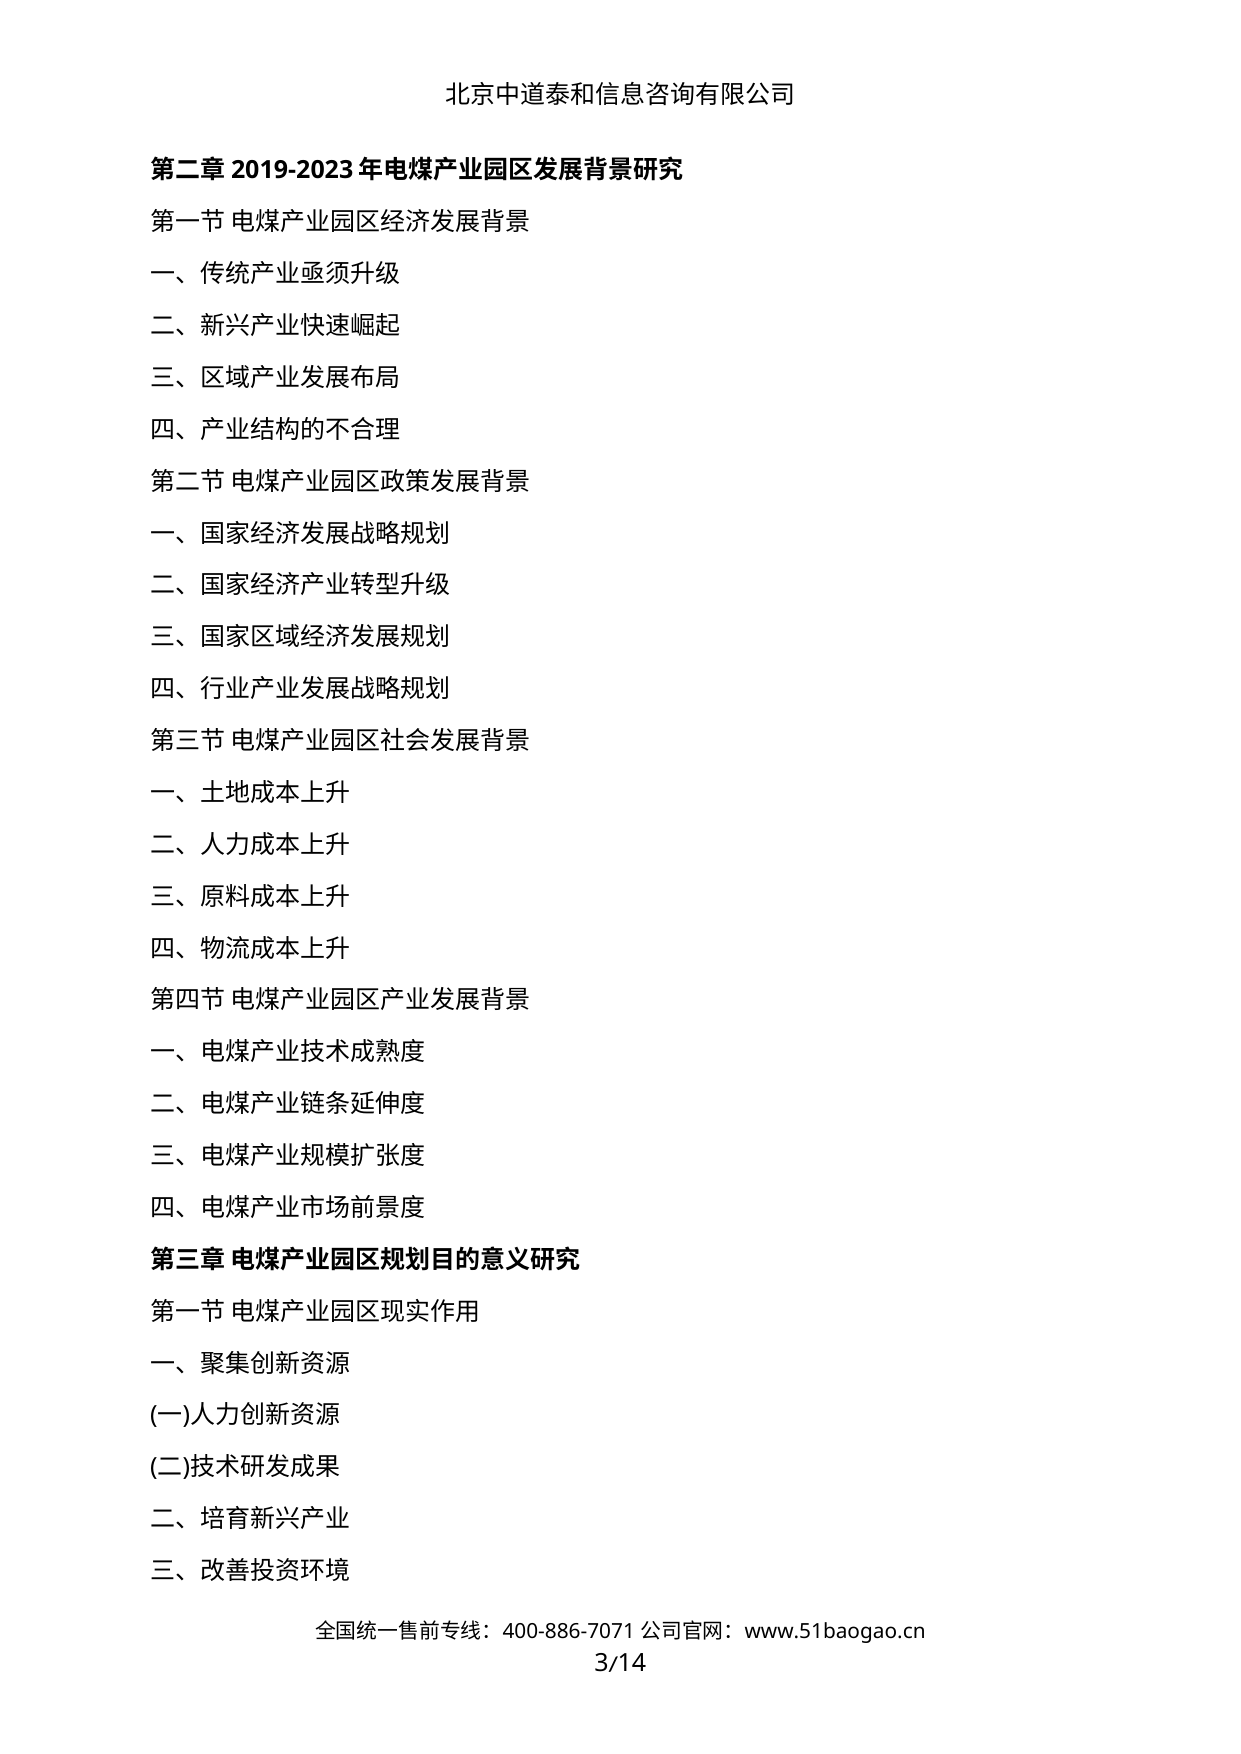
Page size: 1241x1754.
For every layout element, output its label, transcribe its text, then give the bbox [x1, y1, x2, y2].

text 第三节 电煤产业园区社会发展背景 [150, 721, 1090, 757]
text 第二节 电煤产业园区政策发展背景 [150, 461, 1090, 497]
text 三、国家区域经济发展规划 [150, 617, 1090, 653]
text 第三章 电煤产业园区规划目的意义研究 [150, 1239, 1090, 1276]
text 二、人力成本上升 [150, 824, 1090, 861]
text 第四节 电煤产业园区产业发展背景 [150, 980, 1090, 1016]
text 第二章 2019-2023年电煤产业园区发展背景研究 [150, 150, 1090, 186]
text (二)技术研发成果 [150, 1447, 1090, 1483]
text 二、新兴产业快速崛起 [150, 306, 1090, 342]
text 二、培育新兴产业 [150, 1499, 1090, 1535]
text 四、产业结构的不合理 [150, 409, 1090, 446]
text 一、电煤产业技术成熟度 [150, 1032, 1090, 1068]
text 四、行业产业发展战略规划 [150, 669, 1090, 705]
text (一)人力创新资源 [150, 1395, 1090, 1431]
text 三、区域产业发展布局 [150, 357, 1090, 394]
text 二、国家经济产业转型升级 [150, 565, 1090, 601]
text 二、电煤产业链条延伸度 [150, 1084, 1090, 1120]
text 三、原料成本上升 [150, 876, 1090, 912]
text 一、国家经济发展战略规划 [150, 513, 1090, 549]
text 第一节 电煤产业园区经济发展背景 [150, 202, 1090, 238]
text 四、电煤产业市场前景度 [150, 1187, 1090, 1224]
text 三、改善投资环境 [150, 1551, 1090, 1587]
text 第一节 电煤产业园区现实作用 [150, 1291, 1090, 1327]
text 一、土地成本上升 [150, 772, 1090, 809]
text 三、电煤产业规模扩张度 [150, 1136, 1090, 1172]
text 四、物流成本上升 [150, 928, 1090, 964]
text 一、传统产业亟须升级 [150, 254, 1090, 290]
text 一、聚集创新资源 [150, 1343, 1090, 1379]
